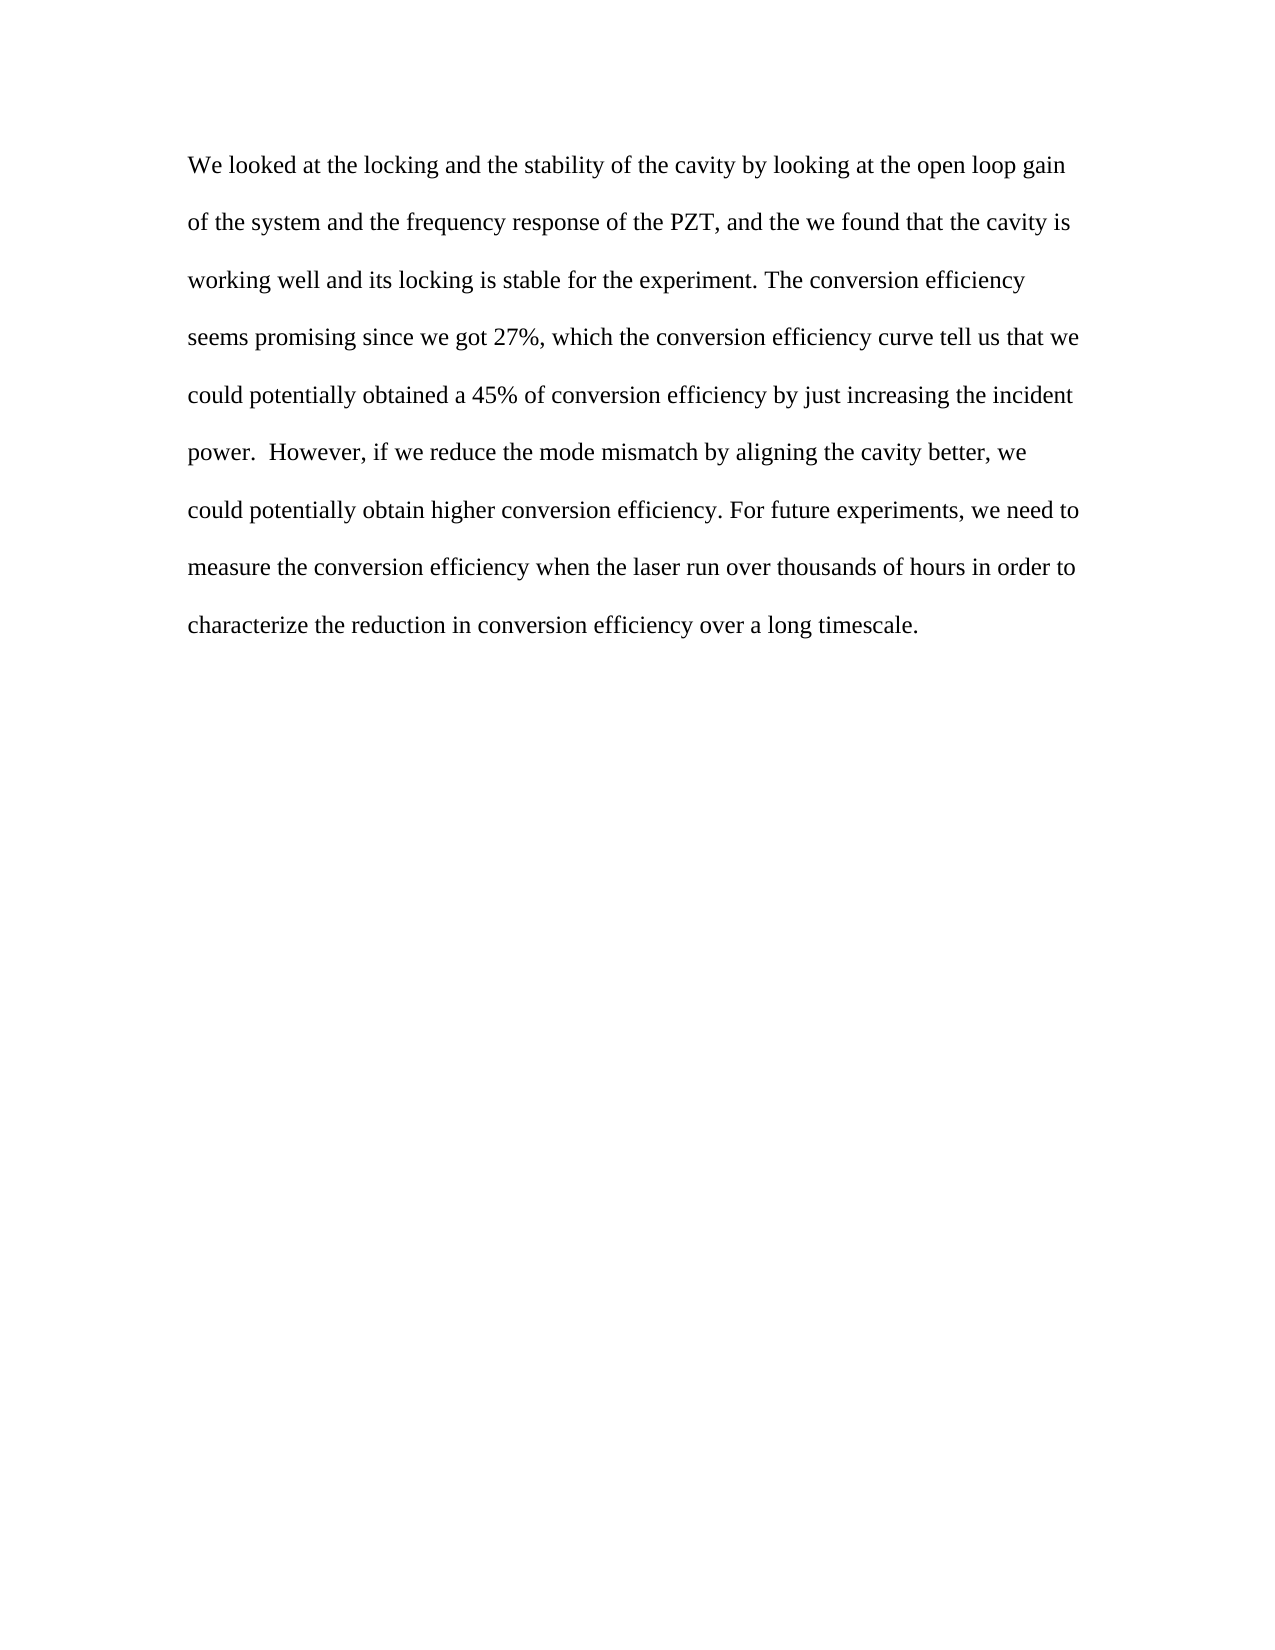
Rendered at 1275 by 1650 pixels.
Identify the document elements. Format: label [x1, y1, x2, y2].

text [187, 150, 1087, 639]
